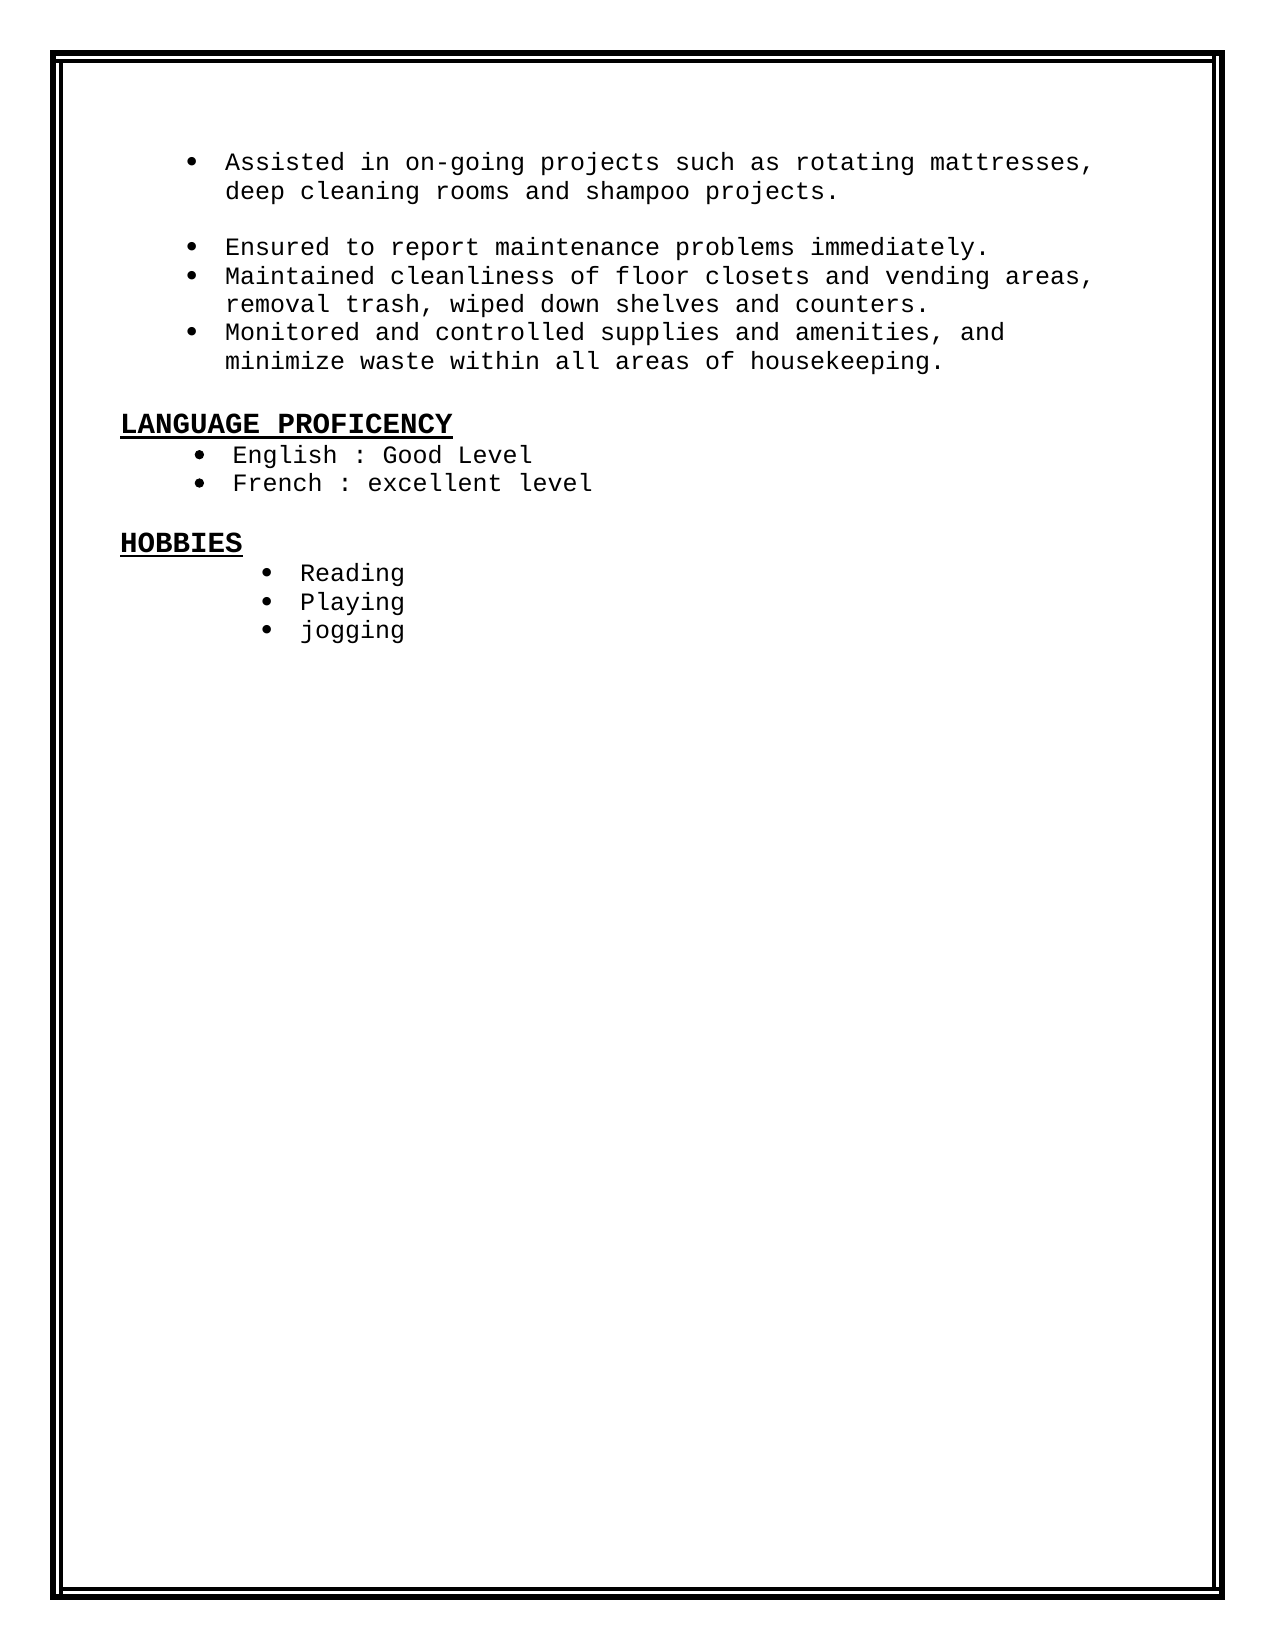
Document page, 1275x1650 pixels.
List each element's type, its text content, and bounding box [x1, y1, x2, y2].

list Reading [262, 561, 1125, 589]
list Playing [262, 589, 1125, 617]
list Assisted in on-going projects such as rotating mattresses, deep cleaning rooms and shampoo projects. [187, 150, 1125, 207]
list Monitored and controlled supplies and amenities, and minimize waste within all areas of housekeeping. [187, 320, 1125, 377]
text HOBBIES [120, 528, 1125, 561]
list English : Good Level [195, 443, 1125, 471]
text LANGUAGE PROFICENCY [120, 410, 1125, 443]
list Ensured to report maintenance problems immediately. [187, 235, 1125, 263]
list jogging [262, 617, 1125, 646]
list French : excellent level [195, 471, 1125, 499]
list Maintained cleanliness of floor closets and vending areas, removal trash, wiped down shelves and counters. [187, 263, 1125, 320]
